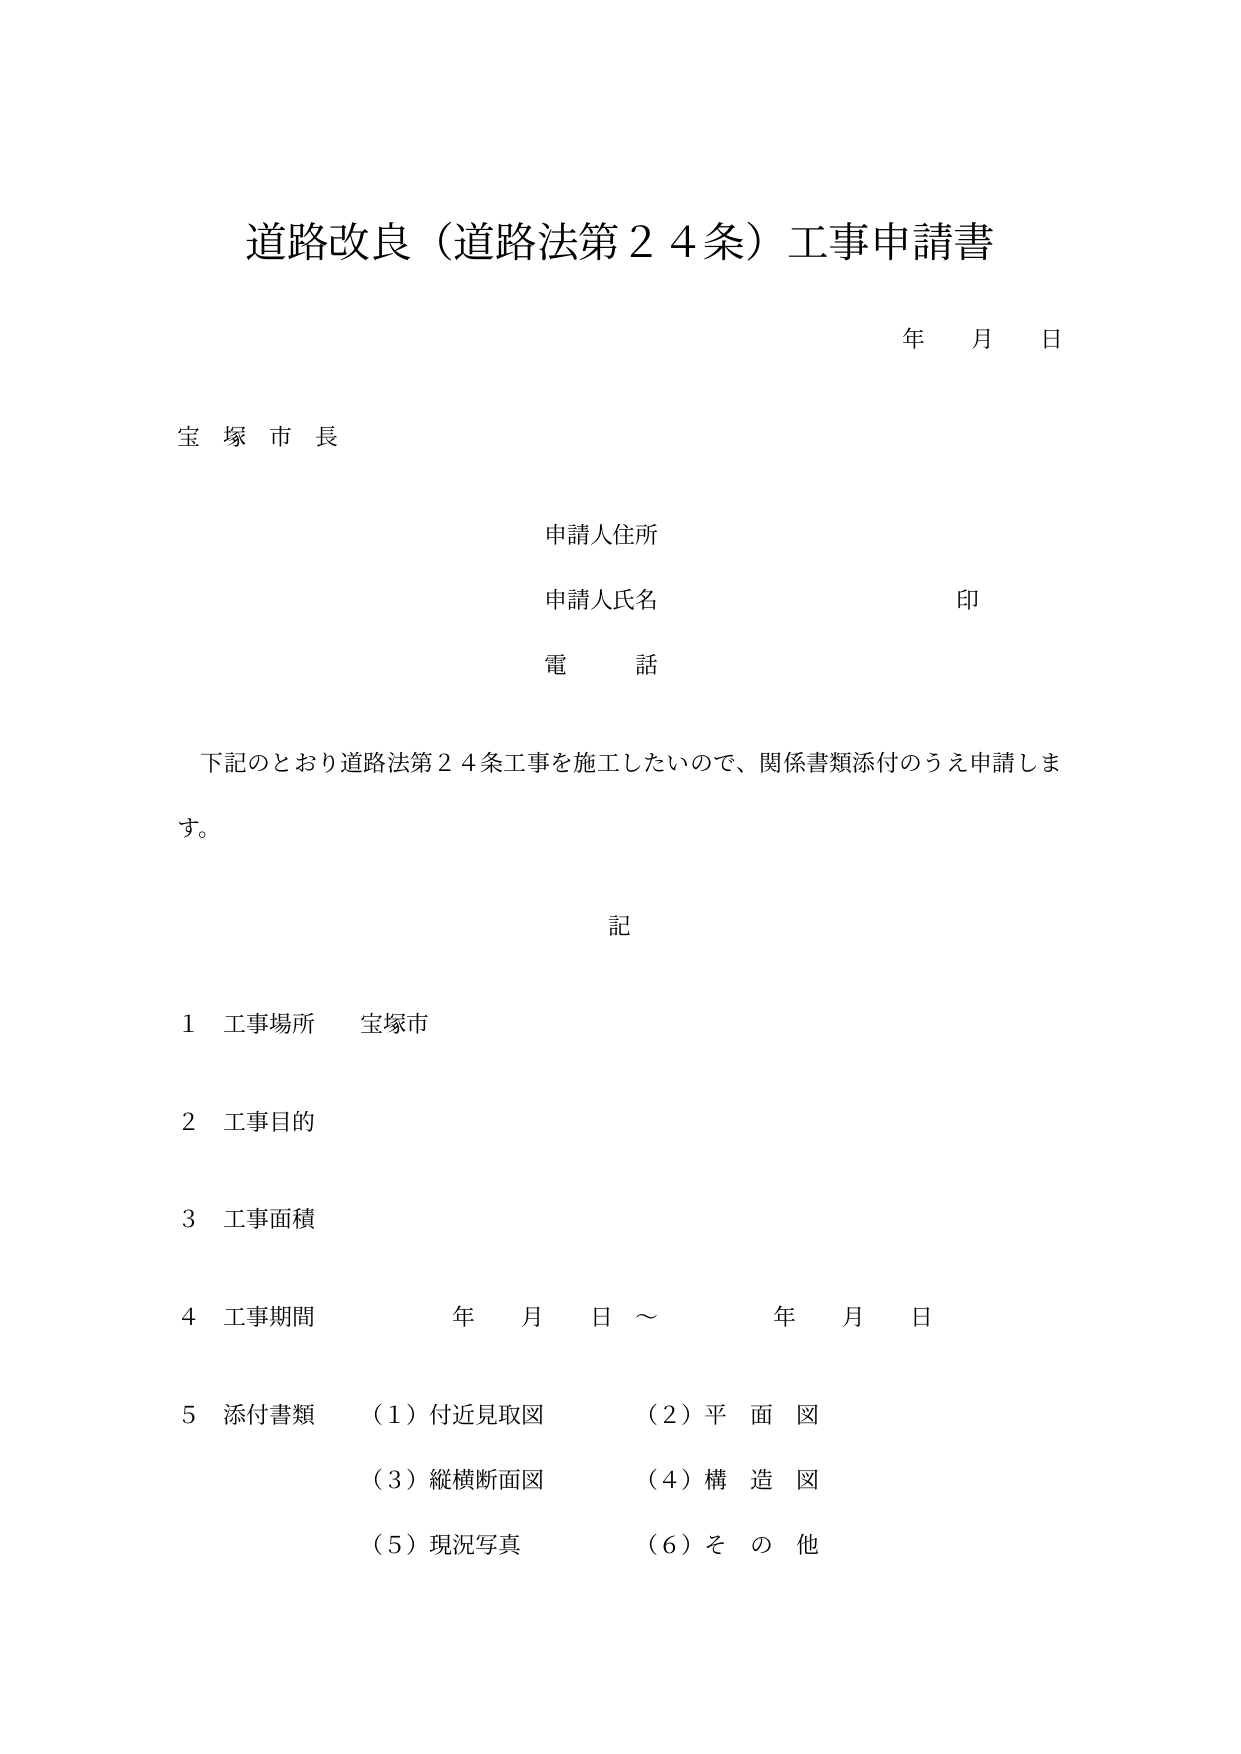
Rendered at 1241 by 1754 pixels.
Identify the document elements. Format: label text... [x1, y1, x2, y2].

text ２ 工事目的 [177, 1087, 1063, 1153]
text 道路改良（道路法第２４条）工事申請書 [177, 207, 1063, 272]
text （３）縦横断面図 （４）構 造 図 [177, 1446, 1063, 1511]
text 宝 塚 市 長 [177, 403, 1063, 468]
text １ 工事場所 宝塚市 [177, 989, 1063, 1055]
text 年 月 日 [177, 305, 1063, 370]
text （５）現況写真 （６）そ の 他 [177, 1511, 1063, 1576]
subtitle 記 [177, 892, 1063, 957]
text 申請人住所 [177, 501, 1063, 566]
text 申請人氏名 印 [177, 566, 1063, 631]
text ４ 工事期間 年 月 日 ～ 年 月 日 [177, 1283, 1063, 1348]
text 電 話 [177, 631, 1063, 696]
text ３ 工事面積 [177, 1185, 1063, 1250]
text 下記のとおり道路法第２４条工事を施工したいので、関係書類添付のうえ申請します。 [177, 729, 1063, 859]
text ５ 添付書類 （１）付近見取図 （２）平 面 図 [177, 1381, 1063, 1446]
